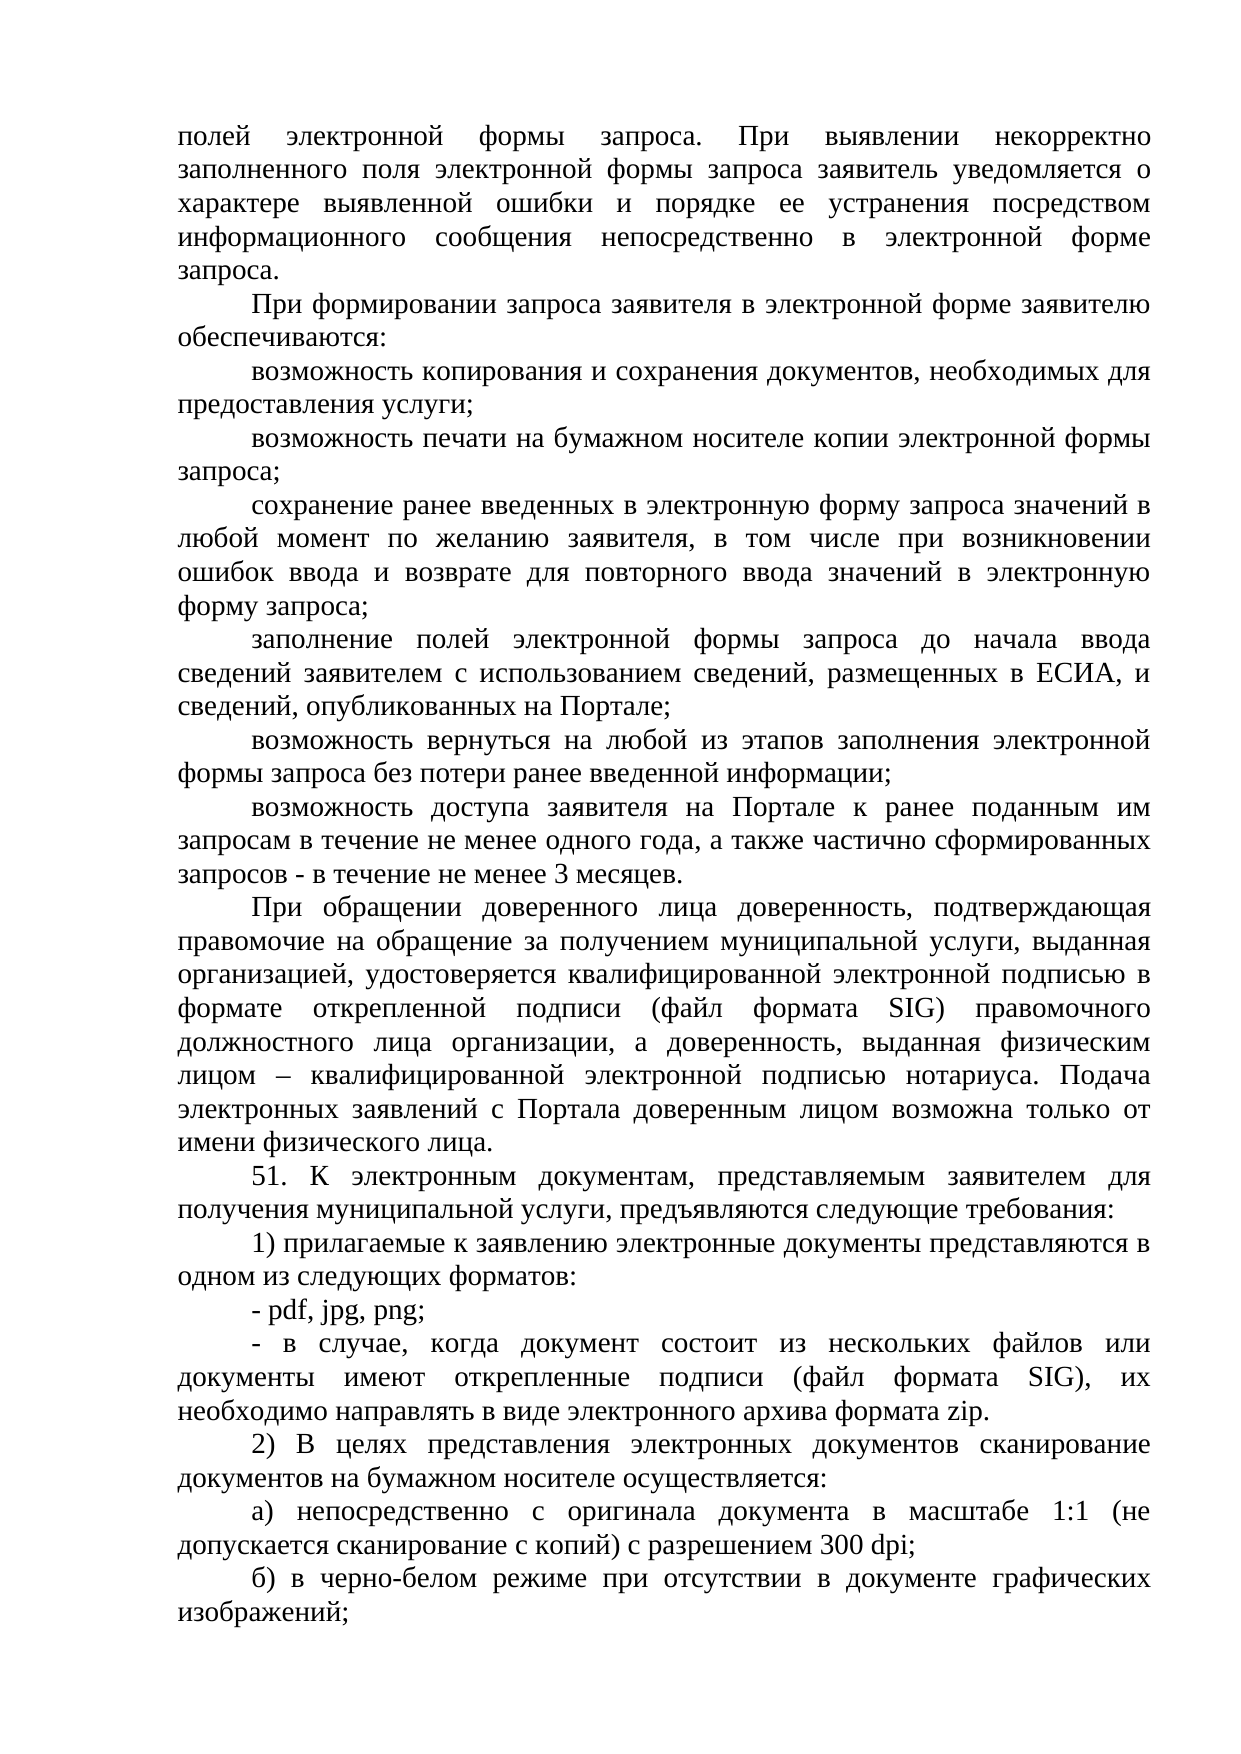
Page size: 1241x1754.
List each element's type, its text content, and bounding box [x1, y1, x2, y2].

text При формировании запроса заявителя в электронной форме заявителю обеспечиваются: [177, 286, 1152, 353]
text а) непосредственно с оригинала документа в масштабе 1:1 (не допускается сканирование с копий) с разрешением 300 dpi; [177, 1493, 1152, 1560]
text заполнение полей электронной формы запроса до начала ввода сведений заявителем с использованием сведений, размещенных в ЕСИА, и сведений, опубликованных на Портале; [177, 621, 1152, 722]
text б) в черно-белом режиме при отсутствии в документе графических изображений; [177, 1560, 1152, 1627]
text 1) прилагаемые к заявлению электронные документы представляются в одном из следующих форматов: [177, 1225, 1152, 1292]
text возможность печати на бумажном носителе копии электронной формы запроса; [177, 420, 1152, 487]
text При обращении доверенного лица доверенность, подтверждающая правомочие на обращение за получением муниципальной услуги, выданная организацией, удостоверяется квалифицированной электронной подписью в формате открепленной подписи (файл формата SIG) правомочного должностного лица организации, а доверенность, выданная физическим лицом – квалифицированной электронной подписью нотариуса. Подача электронных заявлений с Портала доверенным лицом возможна только от имени физического лица. [177, 889, 1152, 1158]
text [177, 118, 1152, 286]
text - в случае, когда документ состоит из нескольких файлов или документы имеют открепленные подписи (файл формата SIG), их необходимо направлять в виде электронного архива формата zip. [177, 1326, 1152, 1426]
text 51. К электронным документам, представляемым заявителем для получения муниципальной услуги, предъявляются следующие требования: [177, 1158, 1152, 1225]
text 2) В целях представления электронных документов сканирование документов на бумажном носителе осуществляется: [177, 1426, 1152, 1493]
text возможность вернуться на любой из этапов заполнения электронной формы запроса без потери ранее введенной информации; [177, 722, 1152, 789]
text возможность доступа заявителя на Портале к ранее поданным им запросам в течение не менее одного года, а также частично сформированных запросов - в течение не менее 3 месяцев. [177, 789, 1152, 889]
text сохранение ранее введенных в электронную форму запроса значений в любой момент по желанию заявителя, в том числе при возникновении ошибок ввода и возврате для повторного ввода значений в электронную форму запроса; [177, 487, 1152, 621]
text возможность копирования и сохранения документов, необходимых для предоставления услуги; [177, 353, 1152, 420]
text - pdf, jpg, png; [177, 1292, 1152, 1326]
